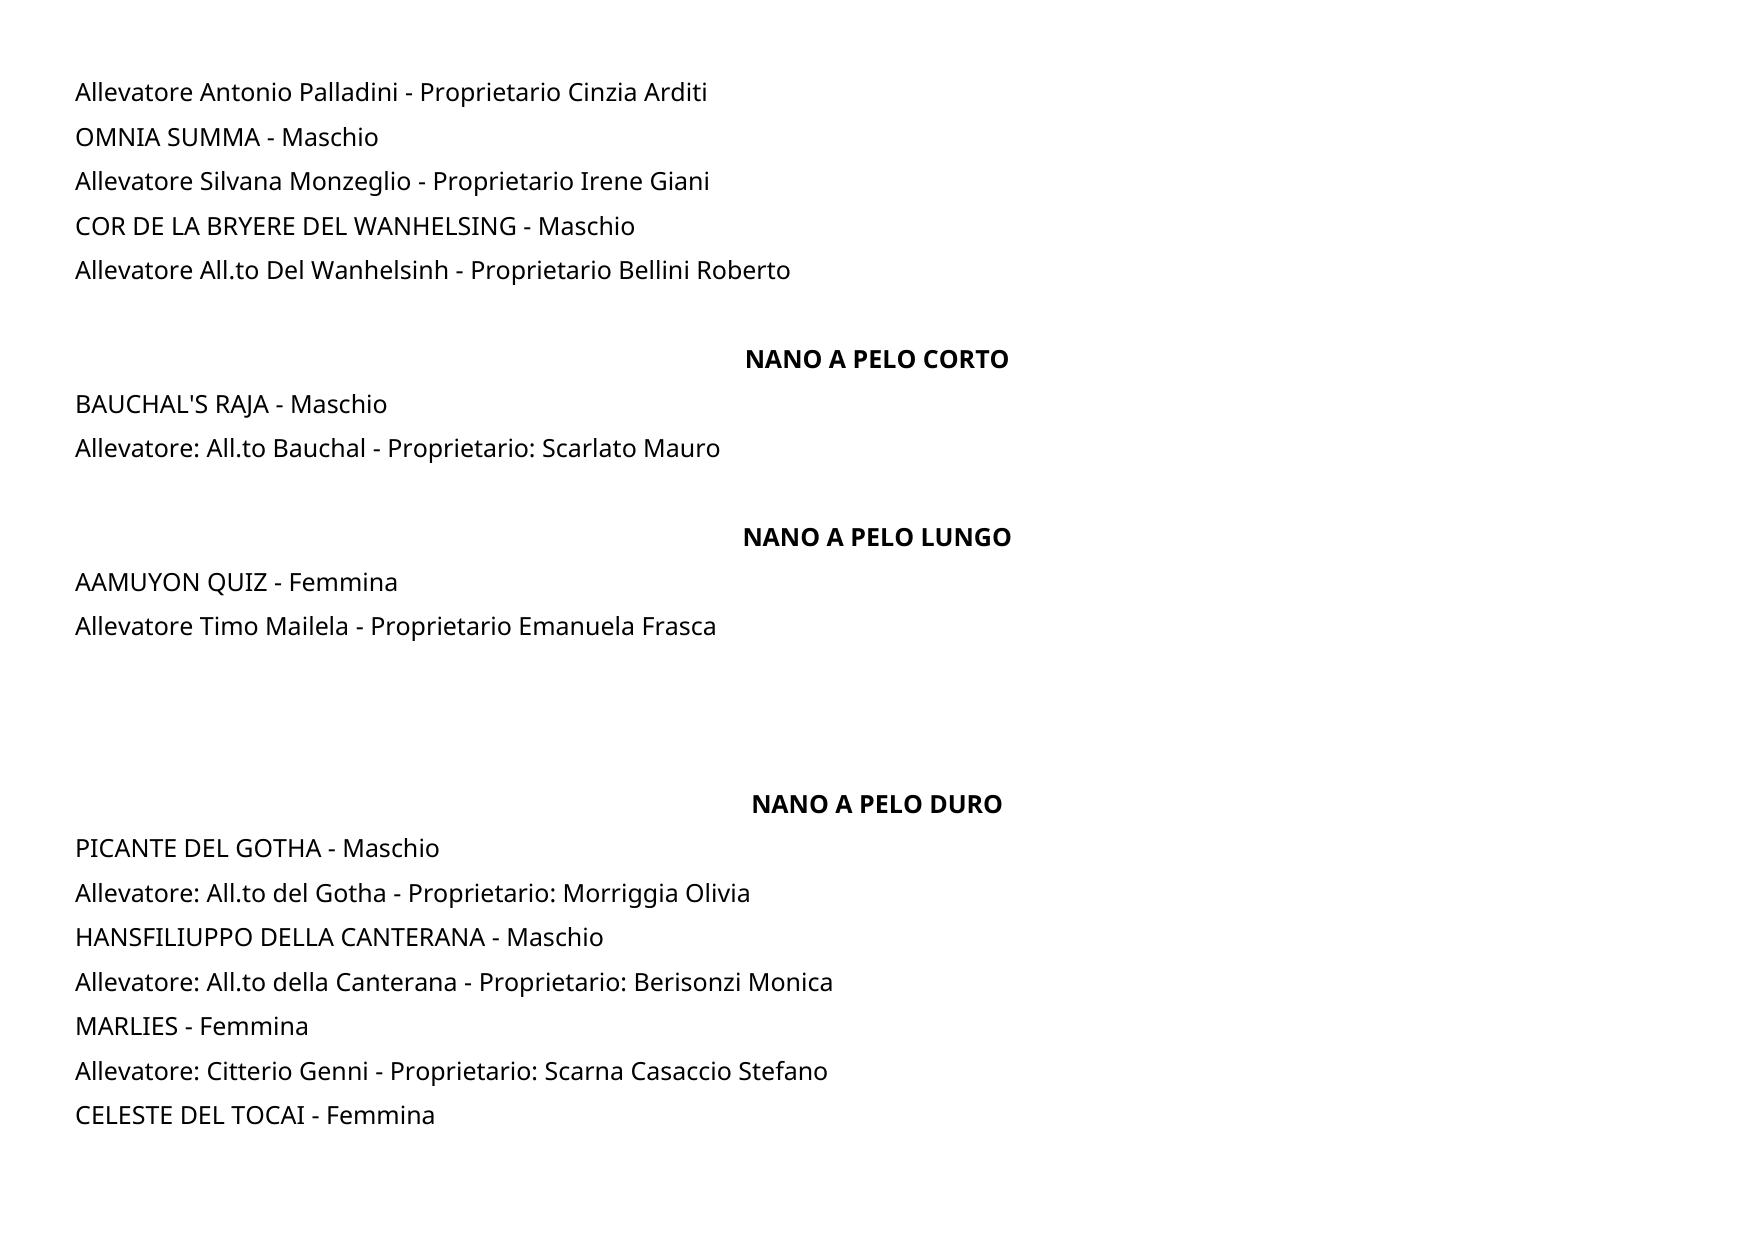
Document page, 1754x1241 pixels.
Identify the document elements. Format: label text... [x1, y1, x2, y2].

text Allevatore Antonio Palladini - Proprietario Cinzia Arditi [75, 75, 1679, 109]
text Allevatore Timo Mailela - Proprietario Emanuela Frasca [75, 609, 1679, 643]
text Allevatore: All.to della Canterana - Proprietario: Berisonzi Monica [75, 964, 1679, 999]
text Allevatore Silvana Monzeglio - Proprietario Irene Giani [75, 164, 1679, 198]
text BAUCHAL'S RAJA - Maschio [75, 386, 1679, 420]
text PICANTE DEL GOTHA - Maschio [75, 831, 1679, 865]
text Allevatore: All.to del Gotha - Proprietario: Morriggia Olivia [75, 876, 1679, 910]
text OMNIA SUMMA - Maschio [75, 119, 1679, 153]
text CELESTE DEL TOCAI - Femmina [75, 1098, 1679, 1132]
text HANSFILIUPPO DELLA CANTERANA - Maschio [75, 920, 1679, 954]
text NANO A PELO DURO [75, 787, 1679, 821]
text Allevatore All.to Del Wanhelsinh - Proprietario Bellini Roberto [75, 253, 1679, 287]
text NANO A PELO CORTO [75, 342, 1679, 376]
text AAMUYON QUIZ - Femmina [75, 564, 1679, 598]
text MARLIES - Femmina [75, 1009, 1679, 1043]
text Allevatore: Citterio Genni - Proprietario: Scarna Casaccio Stefano [75, 1053, 1679, 1088]
text COR DE LA BRYERE DEL WANHELSING - Maschio [75, 208, 1679, 242]
text NANO A PELO LUNGO [75, 520, 1679, 554]
text Allevatore: All.to Bauchal - Proprietario: Scarlato Mauro [75, 431, 1679, 465]
